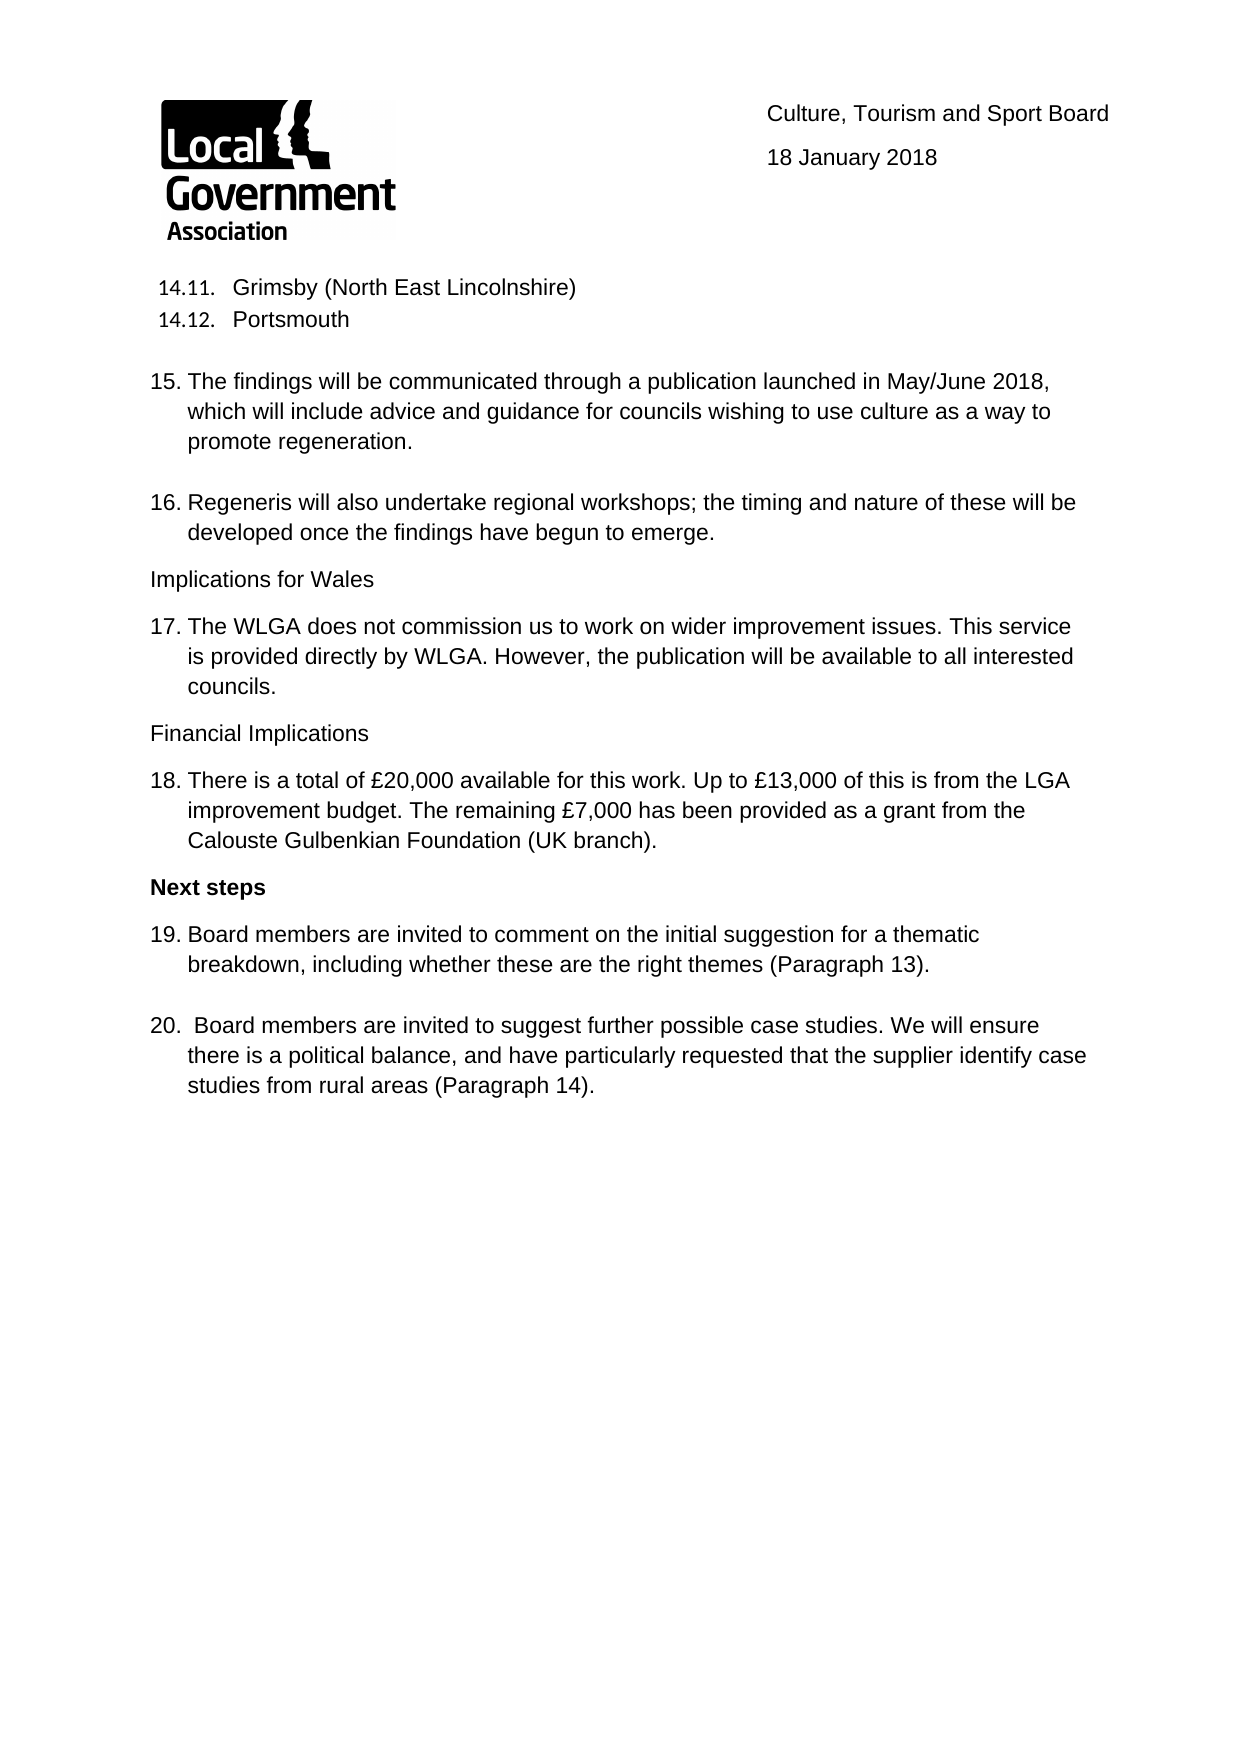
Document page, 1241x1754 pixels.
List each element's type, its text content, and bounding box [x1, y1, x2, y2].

list Board members are invited to suggest further possible case studies. We will ensure there is a political balance, and have particularly requested that the supplier identify case studies from rural areas (Paragraph 14). [150, 1012, 1090, 1098]
list The WLGA does not commission us to work on wider improvement issues. This service is provided directly by WLGA. However, the publication will be available to all interested councils. [150, 613, 1090, 699]
list The findings will be communicated through a publication launched in May/June 2018, which will include advice and guidance for councils wishing to use culture as a way to promote regeneration. [150, 368, 1090, 454]
list Grimsby (North East Lincolnshire) [157, 273, 1090, 301]
list Portsmouth [157, 305, 1090, 333]
list Regeneris will also undertake regional workshops; the timing and nature of these will be developed once the findings have begun to emerge. [150, 489, 1090, 545]
picture [161, 100, 396, 240]
list Board members are invited to comment on the initial suggestion for a thematic breakdown, including whether these are the right themes (Paragraph 13). [150, 921, 1090, 977]
